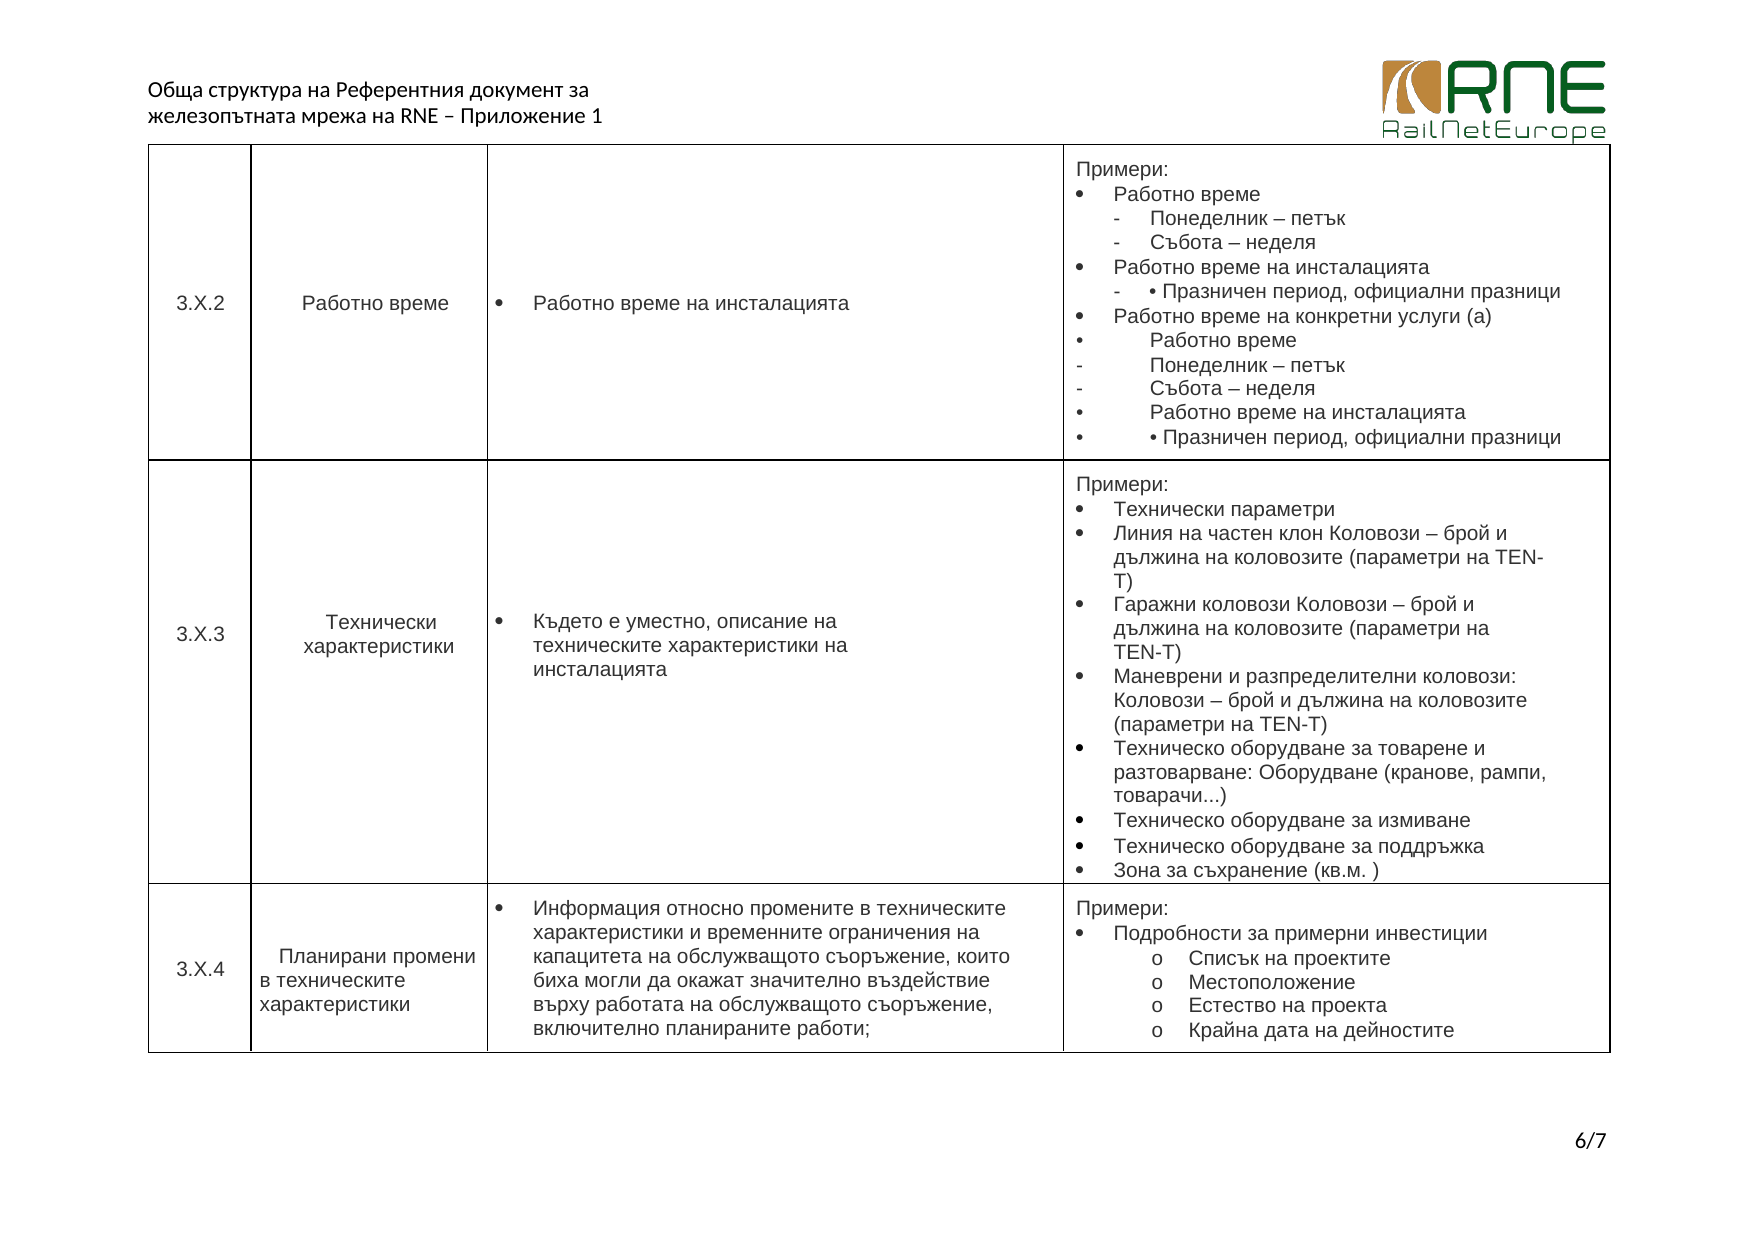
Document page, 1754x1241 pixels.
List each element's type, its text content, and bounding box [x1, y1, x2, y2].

table_cell Където е уместно, описание на техническите характеристики на инсталацията [488, 461, 1063, 882]
table_cell Примери: Работно време Понеделник – петък Събота – неделя Работно време на инсталацията • Празничен период, официални празници Работно време на конкретни услуги (a) Работно време Понеделник – петък Събота – неделя Работно време на инсталацията • Празничен период, официални празници [1064, 145, 1609, 459]
picture [1380, 58, 1607, 144]
table_cell Работно време на инсталацията [488, 145, 1063, 459]
table_cell Примери: Технически параметри Линия на частен клон Коловози – брой и дължина на коловозите (параметри на TEN-T) Гаражни коловози Коловози – брой и дължина на коловозите (параметри на TEN-T) Маневрени и разпределителни коловози: Коловози – брой и дължина на коловозите (параметри на TEN-T) Техническо оборудване за товарене и разтоварване: Оборудване (кранове, рампи, товарачи...) Техническо оборудване за измиване Техническо оборудване за поддръжка Зона за съхранение (кв.м. ) [1064, 461, 1609, 882]
table_cell 3.X.4 [149, 884, 250, 1051]
table_cell Информация относно промените в техническите характеристики и временните ограничения на капацитета на обслужващото съоръжение, които биха могли да окажат значително въздействие върху работата на обслужващото съоръжение, включително планираните работи; [488, 884, 1063, 1051]
table_cell Примери: Подробности за примерни инвестиции Списък на проектите Местоположение Естество на проекта Крайна дата на дейностите [1064, 884, 1609, 1051]
table_cell Планирани промени в техническите характеристики [252, 884, 487, 1051]
table_cell Технически характеристики [252, 461, 487, 882]
table_cell Работно време [252, 145, 487, 459]
table_cell 3.X.2 [149, 145, 250, 459]
table_cell 3.X.3 [149, 461, 250, 882]
